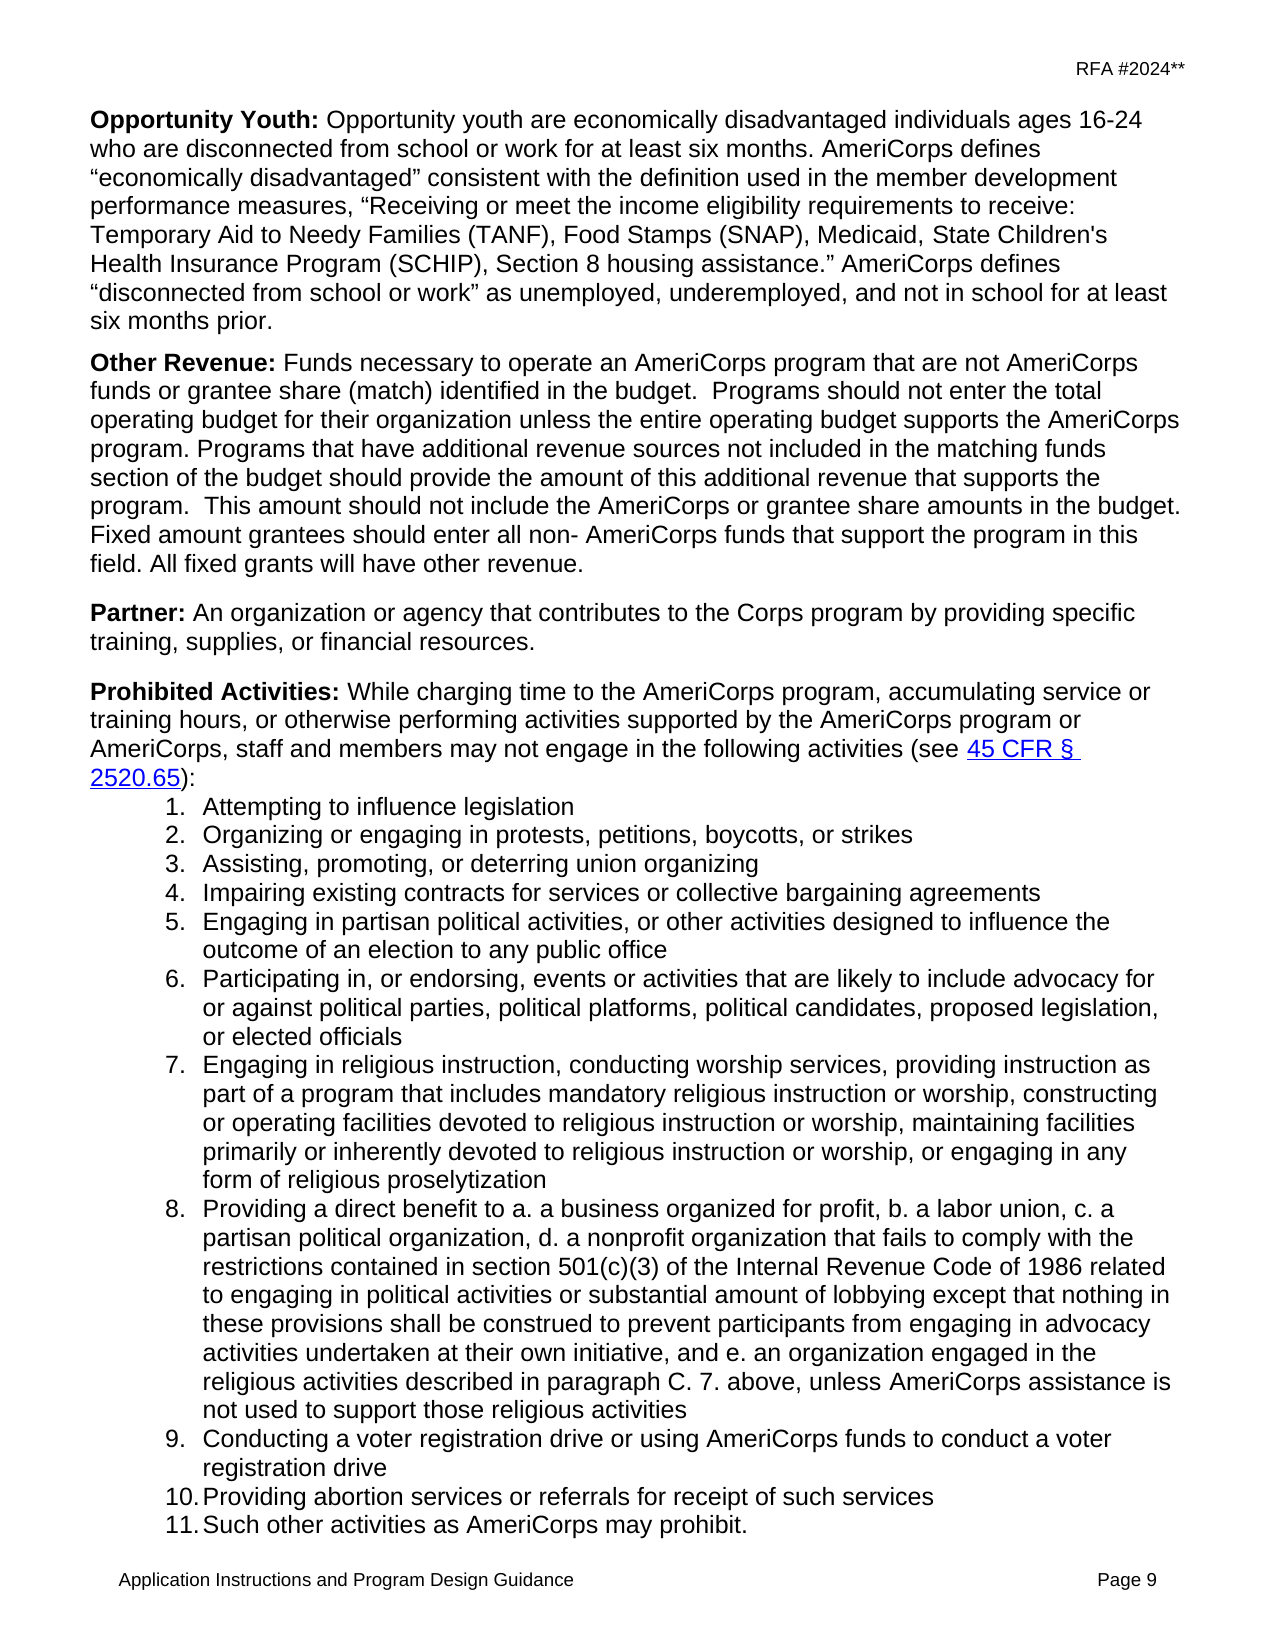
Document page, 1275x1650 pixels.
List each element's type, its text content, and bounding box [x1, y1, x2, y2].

list Such other activities as AmeriCorps may prohibit. [165, 1510, 1185, 1539]
list Organizing or engaging in protests, petitions, boycotts, or strikes [165, 820, 1185, 849]
text Opportunity Youth: Opportunity youth are economically disadvantaged individuals ages 16-24 who are disconnected from school or work for at least six months. AmeriCorps defines “economically disadvantaged” consistent with the definition used in the member development performance measures, “Receiving or meet the income eligibility requirements to receive: Temporary Aid to Needy Families (TANF), Food Stamps (SNAP), Medicaid, State Children's Health Insurance Program (SCHIP), Section 8 housing assistance.” AmeriCorps defines “disconnected from school or work” as unemployed, underemployed, and not in school for at least six months prior. [90, 105, 1185, 335]
list Conducting a voter registration drive or using AmeriCorps funds to conduct a voter registration drive [165, 1424, 1185, 1482]
list Attempting to influence legislation [165, 792, 1185, 820]
text Other Revenue: Funds necessary to operate an AmeriCorps program that are not AmeriCorps funds or grantee share (match) identified in the budget. Programs should not enter the total operating budget for their organization unless the entire operating budget supports the AmeriCorps program. Programs that have additional revenue sources not included in the matching funds section of the budget should provide the amount of this additional revenue that supports the program. This amount should not include the AmeriCorps or grantee share amounts in the budget. Fixed amount grantees should enter all non- AmeriCorps funds that support the program in this field. All fixed grants will have other revenue. [90, 347, 1185, 577]
list Engaging in religious instruction, conducting worship services, providing instruction as part of a program that includes mandatory religious instruction or worship, constructing or operating facilities devoted to religious instruction or worship, maintaining facilities primarily or inherently devoted to religious instruction or worship, or engaging in any form of religious proselytization [165, 1050, 1185, 1194]
text Partner: An organization or agency that contributes to the Corps program by providing specific training, supplies, or financial resources. [90, 598, 1185, 656]
list Engaging in partisan political activities, or other activities designed to influence the outcome of an election to any public office [165, 907, 1185, 964]
text Prohibited Activities: While charging time to the AmeriCorps program, accumulating service or training hours, or otherwise performing activities supported by the AmeriCorps program or AmeriCorps, staff and members may not engage in the following activities (see 45 CFR § 2520.65): [90, 677, 1185, 792]
list Providing a direct benefit to a. a business organized for profit, b. a labor union, c. a partisan political organization, d. a nonprofit organization that fails to comply with the restrictions contained in section 501(c)(3) of the Internal Revenue Code of 1986 related to engaging in political activities or substantial amount of lobbying except that nothing in these provisions shall be construed to prevent participants from engaging in advocacy activities undertaken at their own initiative, and e. an organization engaged in the religious activities described in paragraph C. 7. above, unless AmeriCorps assistance is not used to support those religious activities [165, 1194, 1185, 1424]
list Impairing existing contracts for services or collective bargaining agreements [165, 878, 1185, 907]
list Providing abortion services or referrals for receipt of such services [165, 1482, 1185, 1510]
list Participating in, or endorsing, events or activities that are likely to include advocacy for or against political parties, political platforms, political candidates, proposed legislation, or elected officials [165, 964, 1185, 1050]
list Assisting, promoting, or deterring union organizing [165, 849, 1185, 878]
